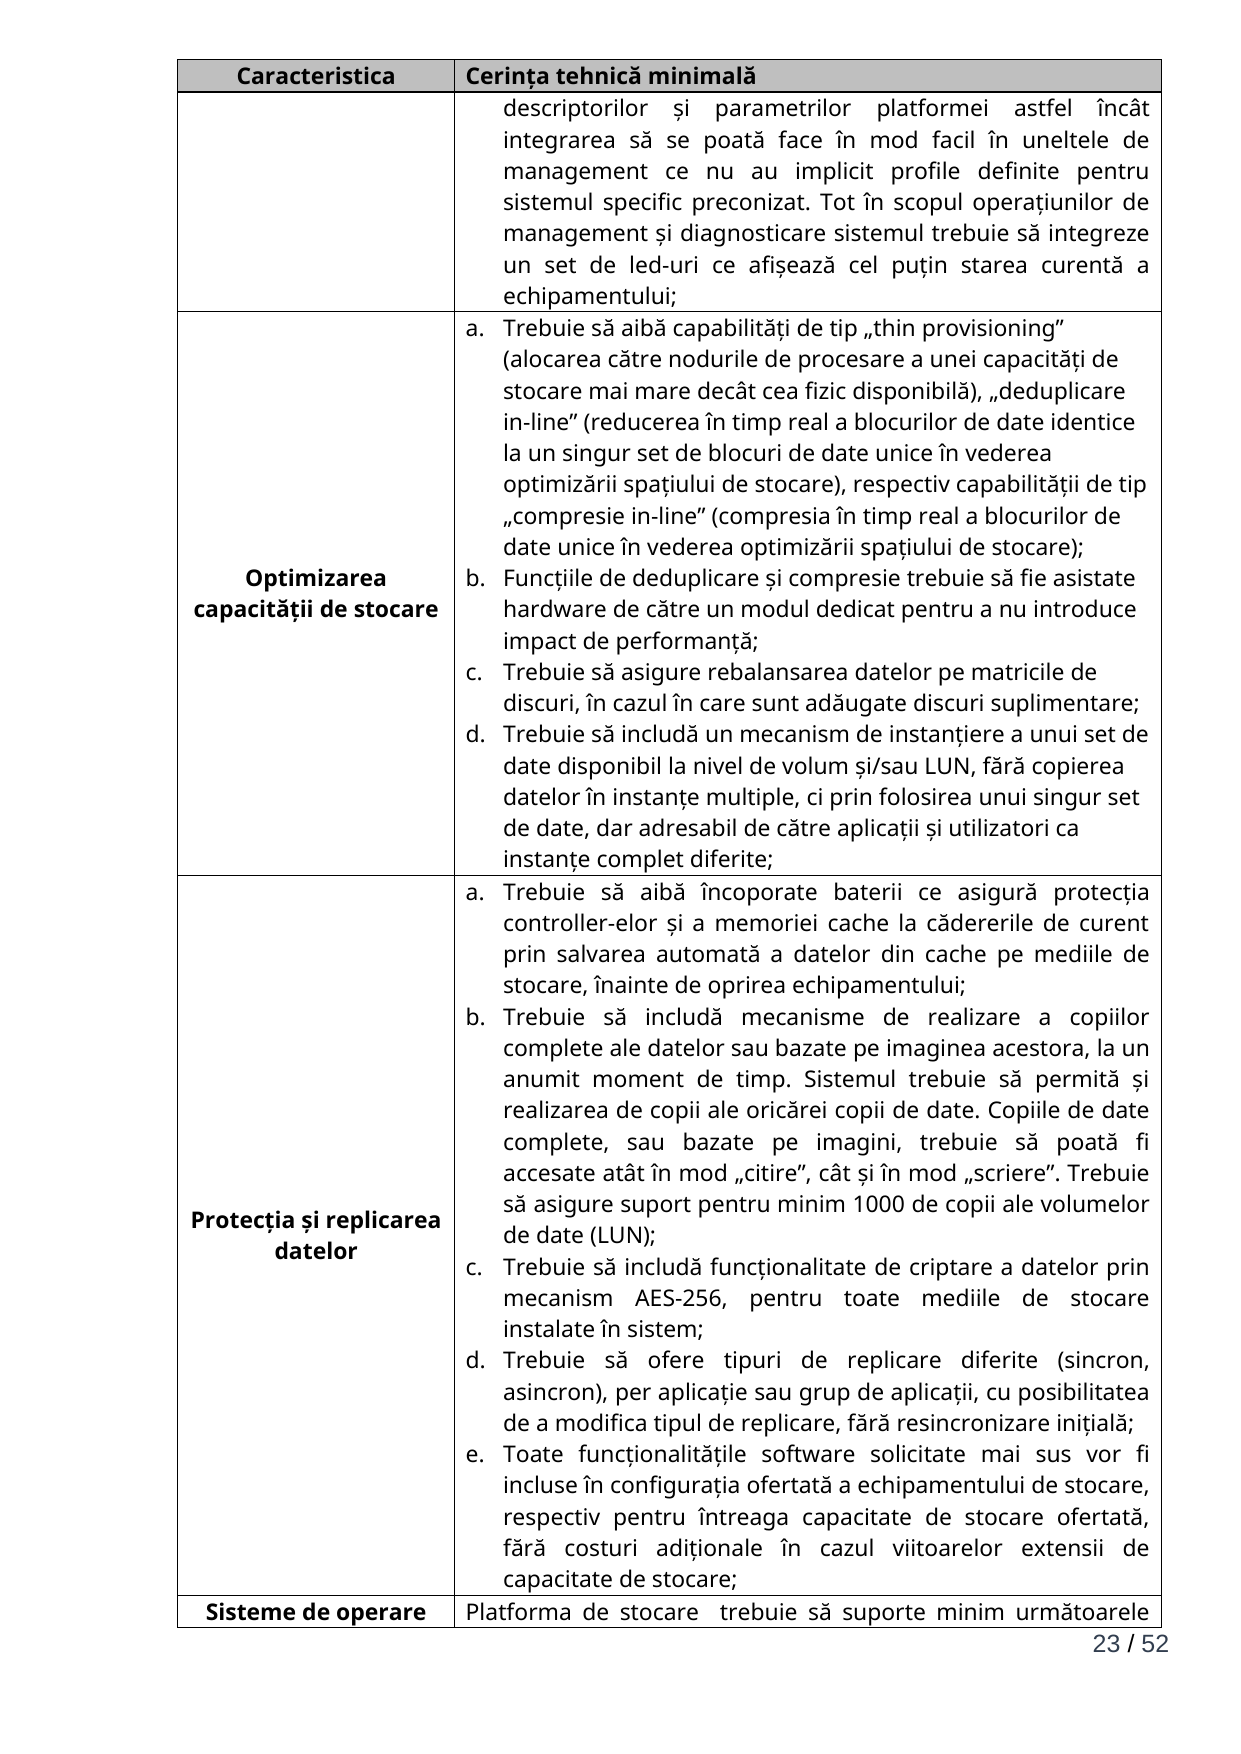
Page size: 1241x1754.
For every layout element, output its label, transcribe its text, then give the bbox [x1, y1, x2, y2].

table_cell Trebuie să aibă încoporate baterii ce asigură protecția controller-elor și a memoriei cache la cădererile de curent prin salvarea automată a datelor din cache pe mediile de stocare, înainte de oprirea echipamentului; Trebuie să includă mecanisme de realizare a copiilor complete ale datelor sau bazate pe imaginea acestora, la un anumit moment de timp. Sistemul trebuie să permită și realizarea de copii ale oricărei copii de date. Copiile de date complete, sau bazate pe imagini, trebuie să poată fi accesate atât în mod „citire”, cât și în mod „scriere”. Trebuie să asigure suport pentru minim 1000 de copii ale volumelor de date (LUN); Trebuie să includă funcționalitate de criptare a datelor prin mecanism AES-256, pentru toate mediile de stocare instalate în sistem; Trebuie să ofere tipuri de replicare diferite (sincron, asincron), per aplicație sau grup de aplicații, cu posibilitatea de a modifica tipul de replicare, fără resincronizare inițială; Toate funcționalitățile software solicitate mai sus vor fi incluse în configurația ofertată a echipamentului de stocare, respectiv pentru întreaga capacitate de stocare ofertată, fără costuri adiționale în cazul viitoarelor extensii de capacitate de stocare; [455, 876, 1161, 1594]
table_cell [178, 93, 454, 311]
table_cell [455, 93, 1161, 311]
table_header Cerința tehnică minimală [455, 60, 1161, 91]
table_header Caracteristica [178, 60, 454, 91]
table_cell Trebuie să aibă capabilități de tip „thin provisioning” (alocarea către nodurile de procesare a unei capacități de stocare mai mare decât cea fizic disponibilă), „deduplicare in-line” (reducerea în timp real a blocurilor de date identice la un singur set de blocuri de date unice în vederea optimizării spațiului de stocare), respectiv capabilității de tip „compresie in-line” (compresia în timp real a blocurilor de date unice în vederea optimizării spațiului de stocare); Funcțiile de deduplicare și compresie trebuie să fie asistate hardware de către un modul dedicat pentru a nu introduce impact de performanță; Trebuie să asigure rebalansarea datelor pe matricile de discuri, în cazul în care sunt adăugate discuri suplimentare; Trebuie să includă un mecanism de instanțiere a unui set de date disponibil la nivel de volum și/sau LUN, fără copierea datelor în instanțe multiple, ci prin folosirea unui singur set de date, dar adresabil de către aplicații și utilizatori ca instanțe complet diferite; [455, 312, 1161, 875]
table_cell Protecția și replicarea datelor [178, 876, 454, 1594]
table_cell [455, 1596, 1161, 1627]
table_cell Optimizarea capacității de stocare [178, 312, 454, 875]
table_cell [178, 1596, 454, 1627]
